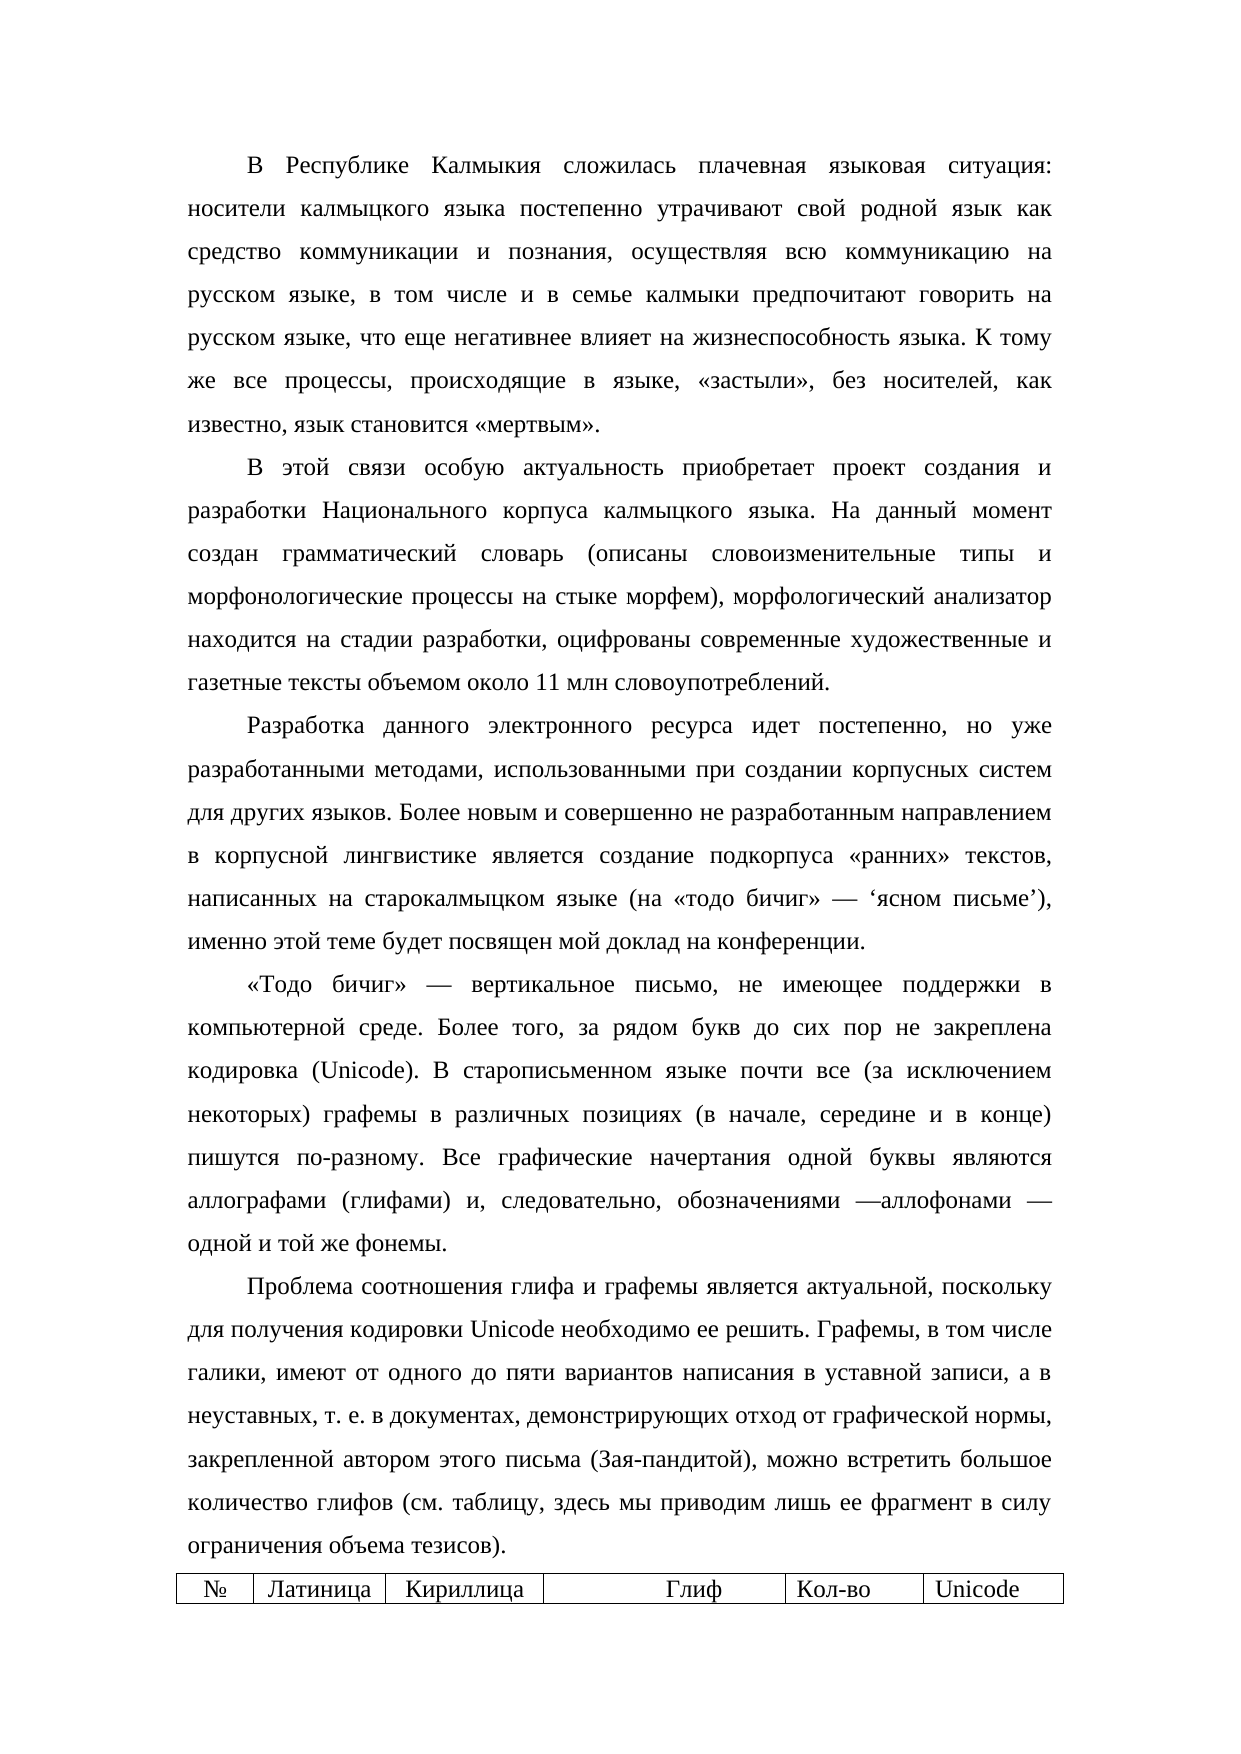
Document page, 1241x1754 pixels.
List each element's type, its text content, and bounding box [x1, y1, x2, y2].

table_header Кол-во глифов [786, 1574, 923, 1603]
table_header Латиница [254, 1574, 385, 1603]
text «Тодо бичиг» — вертикальное письмо, не имеющее поддержки в компьютерной среде. Более того, за рядом букв до сих пор не закреплена кодировка (Unicode). В старописьменном языке почти все (за исключением некоторых) графемы в различных позициях (в начале, середине и в конце) пишутся по-разному. Все графические начертания одной буквы являются аллографами (глифами) и, следовательно, обозначениями —аллофонами — одной и той же фонемы. [187, 969, 1053, 1257]
text Проблема соотношения глифа и графемы является актуальной, поскольку для получения кодировки Unicode необходимо ее решить. Графемы, в том числе галики, имеют от одного до пяти вариантов написания в уставной записи, а в неуставных, т. е. в документах, демонстрирующих отход от графической нормы, закрепленной автором этого письма (Зая-пандитой), можно встретить большое количество глифов (см. таблицу, здесь мы приводим лишь ее фрагмент в силу ограничения объема тезисов). [187, 1271, 1053, 1559]
table_header Кириллица [386, 1574, 543, 1603]
table_header Глиф [544, 1574, 785, 1603]
text Разработка данного электронного ресурса идет постепенно, но уже разработанными методами, использованными при создании корпусных систем для других языков. Более новым и совершенно не разработанным направлением в корпусной лингвистике является создание подкорпуса «ранних» текстов, написанных на старокалмыцком языке (на «тодо бичиг» — ‘ясном письме’), именно этой теме будет посвящен мой доклад на конференции. [187, 711, 1053, 955]
table_header № [177, 1574, 253, 1603]
table_header Unicode [924, 1574, 1063, 1603]
text В Республике Калмыкия сложилась плачевная языковая ситуация: носители калмыцкого языка постепенно утрачивают свой родной язык как средство коммуникации и познания, осуществляя всю коммуникацию на русском языке, в том числе и в семье калмыки предпочитают говорить на русском языке, что еще негативнее влияет на жизнеспособность языка. К тому же все процессы, происходящие в языке, «застыли», без носителей, как известно, язык становится «мертвым». [187, 150, 1053, 437]
text В этой связи особую актуальность приобретает проект создания и разработки Национального корпуса калмыцкого языка. На данный момент создан грамматический словарь (описаны словоизменительные типы и морфонологические процессы на стыке морфем), морфологический анализатор находится на стадии разработки, оцифрованы современные художественные и газетные тексты объемом около 11 млн словоупотреблений. [187, 452, 1053, 696]
